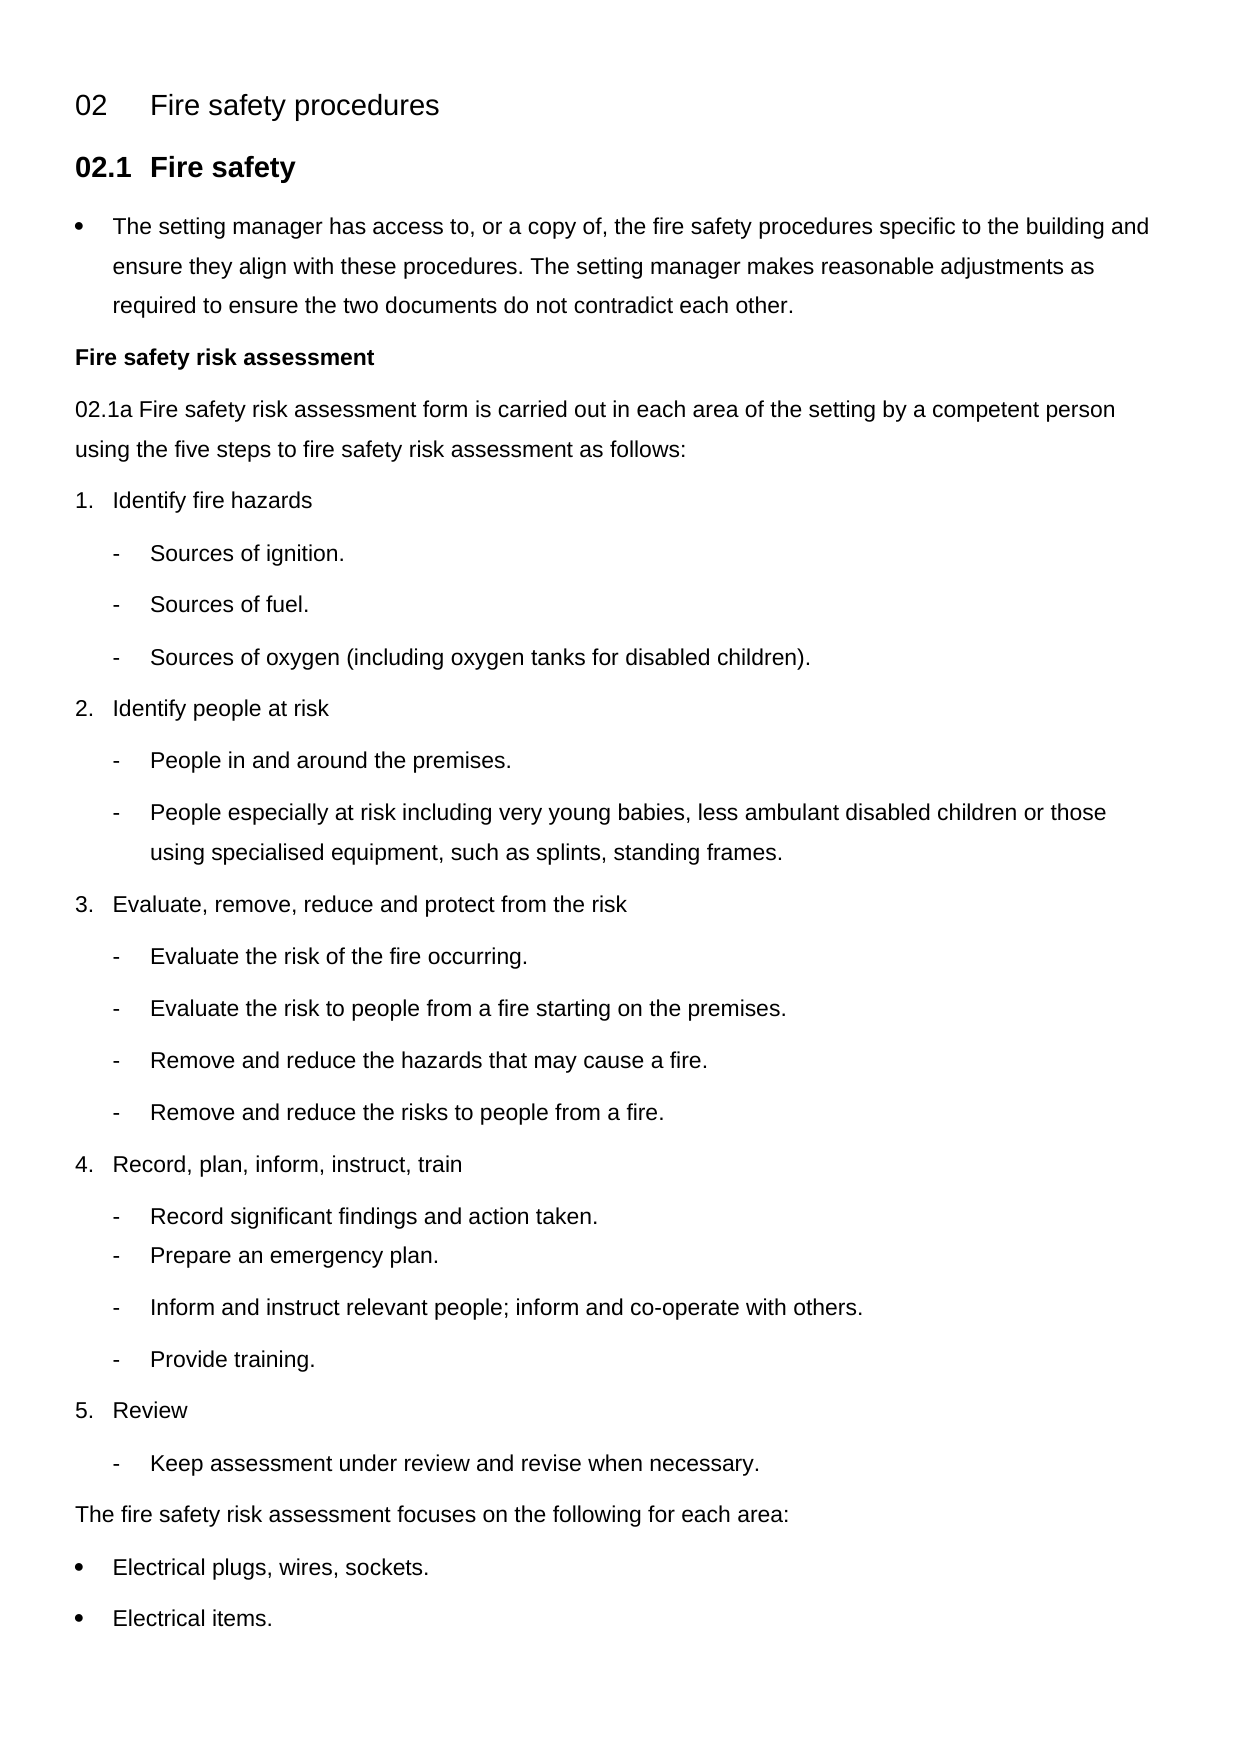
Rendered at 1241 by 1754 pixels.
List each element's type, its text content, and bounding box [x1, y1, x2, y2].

text Fire safety risk assessment [75, 344, 1165, 370]
list Sources of oxygen (including oxygen tanks for disabled children). [112, 643, 1165, 670]
list The setting manager has access to, or a copy of, the fire safety procedures specific to the building and ensure they align with these procedures. The setting manager makes reasonable adjustments as required to ensure the two documents do not contradict each other. [75, 213, 1165, 318]
list Review [75, 1397, 1165, 1424]
list Provide training. [112, 1346, 1165, 1372]
list Evaluate the risk of the fire occurring. [112, 943, 1165, 969]
list Remove and reduce the risks to people from a fire. [112, 1099, 1165, 1125]
text 02 Fire safety procedures [75, 87, 1165, 121]
list Evaluate, remove, reduce and protect from the risk [75, 891, 1165, 917]
list People in and around the premises. [112, 747, 1165, 774]
list Record significant findings and action taken. [112, 1203, 1165, 1229]
list Electrical plugs, wires, sockets. [75, 1553, 1165, 1580]
list Identify people at risk [75, 695, 1165, 722]
list Remove and reduce the hazards that may cause a fire. [112, 1047, 1165, 1073]
list People especially at risk including very young babies, less ambulant disabled children or those using specialised equipment, such as splints, standing frames. [112, 799, 1165, 865]
list Evaluate the risk to people from a fire starting on the premises. [112, 995, 1165, 1021]
list Record, plan, inform, instruct, train [75, 1151, 1165, 1177]
text 02.1 Fire safety [75, 150, 1165, 184]
text The fire safety risk assessment focuses on the following for each area: [75, 1501, 1165, 1528]
list Keep assessment under review and revise when necessary. [112, 1449, 1165, 1476]
list Sources of fuel. [112, 591, 1165, 618]
list Inform and instruct relevant people; inform and co-operate with others. [112, 1293, 1165, 1320]
text 02.1a Fire safety risk assessment form is carried out in each area of the setting by a competent person using the five steps to fire safety risk assessment as follows: [75, 396, 1165, 462]
list Prepare an emergency plan. [112, 1242, 1165, 1268]
list Identify fire hazards [75, 487, 1165, 514]
list Sources of ignition. [112, 539, 1165, 566]
list Electrical items. [75, 1605, 1165, 1632]
